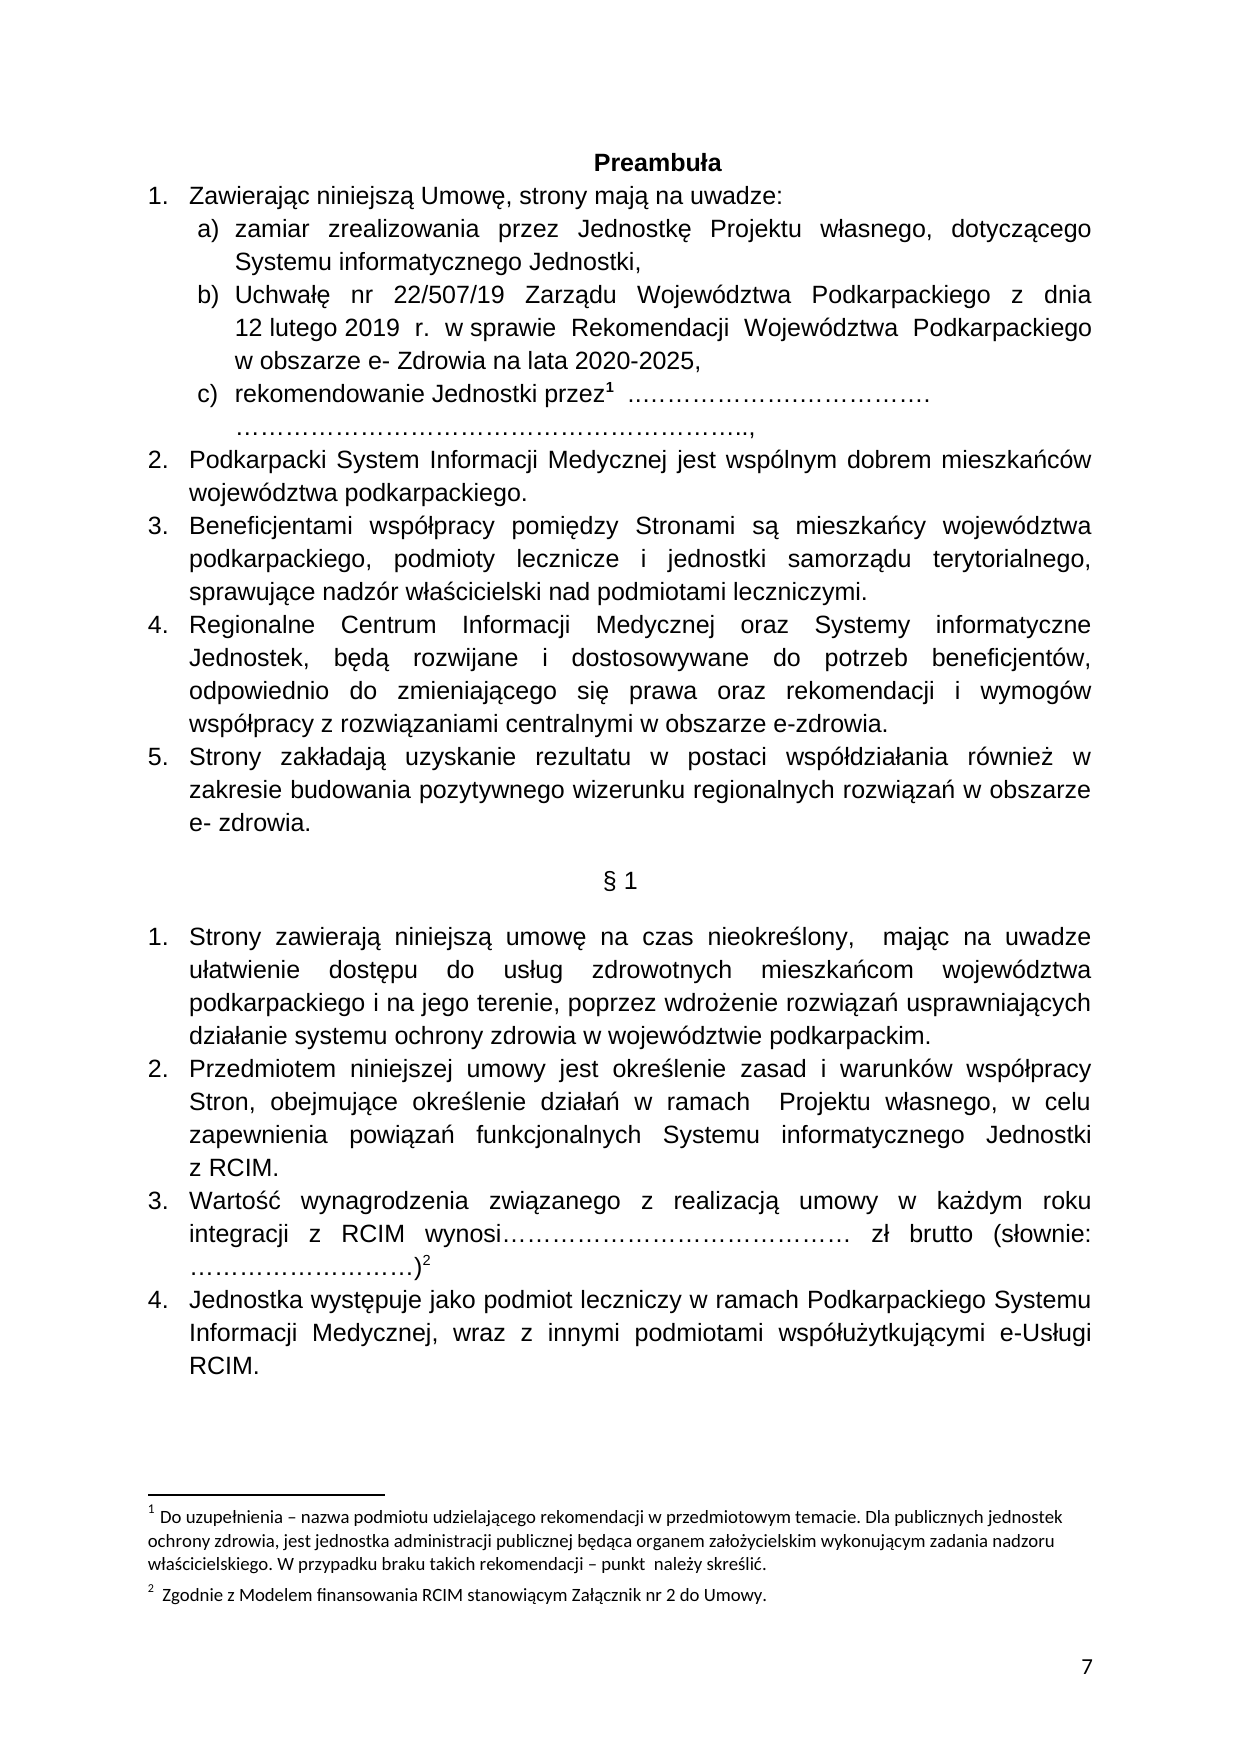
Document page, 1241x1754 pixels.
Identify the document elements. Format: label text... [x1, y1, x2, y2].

list Strony zawierają niniejszą umowę na czas nieokreślony, mając na uwadze ułatwienie dostępu do usług zdrowotnych mieszkańcom województwa podkarpackiego i na jego terenie, poprzez wdrożenie rozwiązań usprawniających działanie systemu ochrony zdrowia w województwie podkarpackim. [148, 922, 1093, 1050]
list Zawierając niniejszą Umowę, strony mają na uwadze: [148, 181, 1093, 209]
list Regionalne Centrum Informacji Medycznej oraz Systemy informatyczne Jednostek, będą rozwijane i dostosowywane do potrzeb beneficjentów, odpowiednio do zmieniającego się prawa oraz rekomendacji i wymogów współpracy z rozwiązaniami centralnymi w obszarze e-zdrowia. [148, 610, 1093, 738]
list Uchwałę nr 22/507/19 Zarządu Województwa Podkarpackiego z dnia 12 lutego 2019 r. w sprawie Rekomendacji Województwa Podkarpackiego w obszarze e- Zdrowia na lata 2020-2025, [197, 280, 1093, 374]
list Jednostka występuje jako podmiot leczniczy w ramach Podkarpackiego Systemu Informacji Medycznej, wraz z innymi podmiotami współużytkującymi e-Usługi RCIM. [148, 1285, 1093, 1380]
list Beneficjentami współpracy pomiędzy Stronami są mieszkańcy województwa podkarpackiego, podmioty lecznicze i jednostki samorządu terytorialnego, sprawujące nadzór właścicielski nad podmiotami leczniczymi. [148, 511, 1093, 606]
list zamiar zrealizowania przez Jednostkę Projektu własnego, dotyczącego Systemu informatycznego Jednostki, [197, 214, 1093, 275]
list Wartość wynagrodzenia związanego z realizacją umowy w każdym roku integracji z RCIM wynosi…………………………………… zł brutto (słownie: ………………………) [148, 1186, 1093, 1281]
list Strony zakładają uzyskanie rezultatu w postaci współdziałania również w zakresie budowania pozytywnego wizerunku regionalnych rozwiązań w obszarze e- zdrowia. [148, 742, 1093, 837]
text § 1 [148, 866, 1093, 895]
list Podkarpacki System Informacji Medycznej jest wspólnym dobrem mieszkańców województwa podkarpackiego. [148, 445, 1093, 507]
text Preambuła [223, 148, 1093, 176]
list Przedmiotem niniejszej umowy jest określenie zasad i warunków współpracy Stron, obejmujące określenie działań w ramach Projektu własnego, w celu zapewnienia powiązań funkcjonalnych Systemu informatycznego Jednostki z RCIM. [148, 1054, 1093, 1182]
list rekomendowanie Jednostki przez ..……………….…………….…………………………………………………….., [197, 379, 1093, 441]
